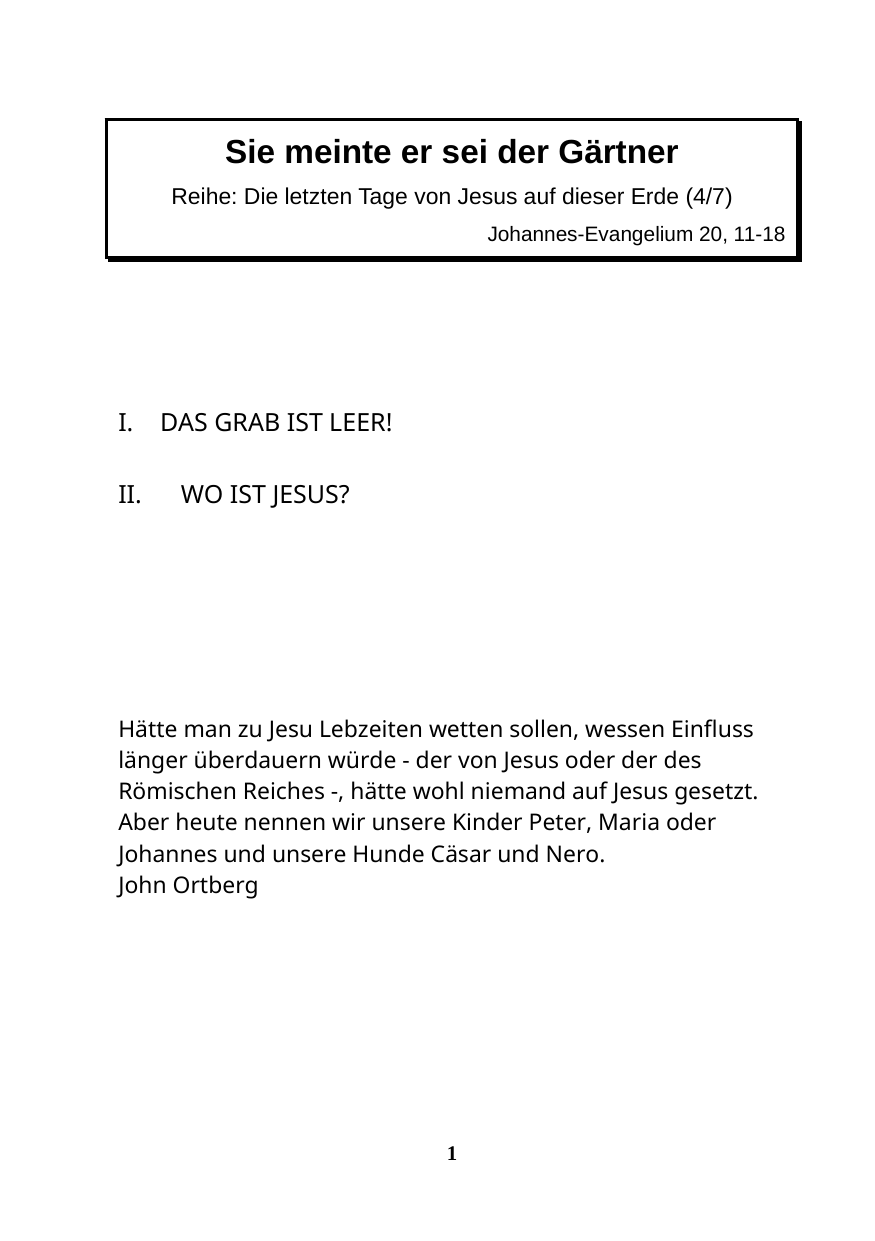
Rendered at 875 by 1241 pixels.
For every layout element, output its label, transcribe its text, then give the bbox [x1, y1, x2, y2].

text Johannes-Evangelium 20, 11-18 [108, 208, 796, 256]
text I. Das Grab ist leer! [118, 405, 785, 439]
text Sie meinte er sei der Gärtner [108, 121, 796, 169]
text Reihe: Die letzten Tage von Jesus auf dieser Erde (4/7) [108, 169, 796, 208]
text II. Wo ist Jesus? [118, 476, 785, 510]
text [118, 712, 785, 900]
